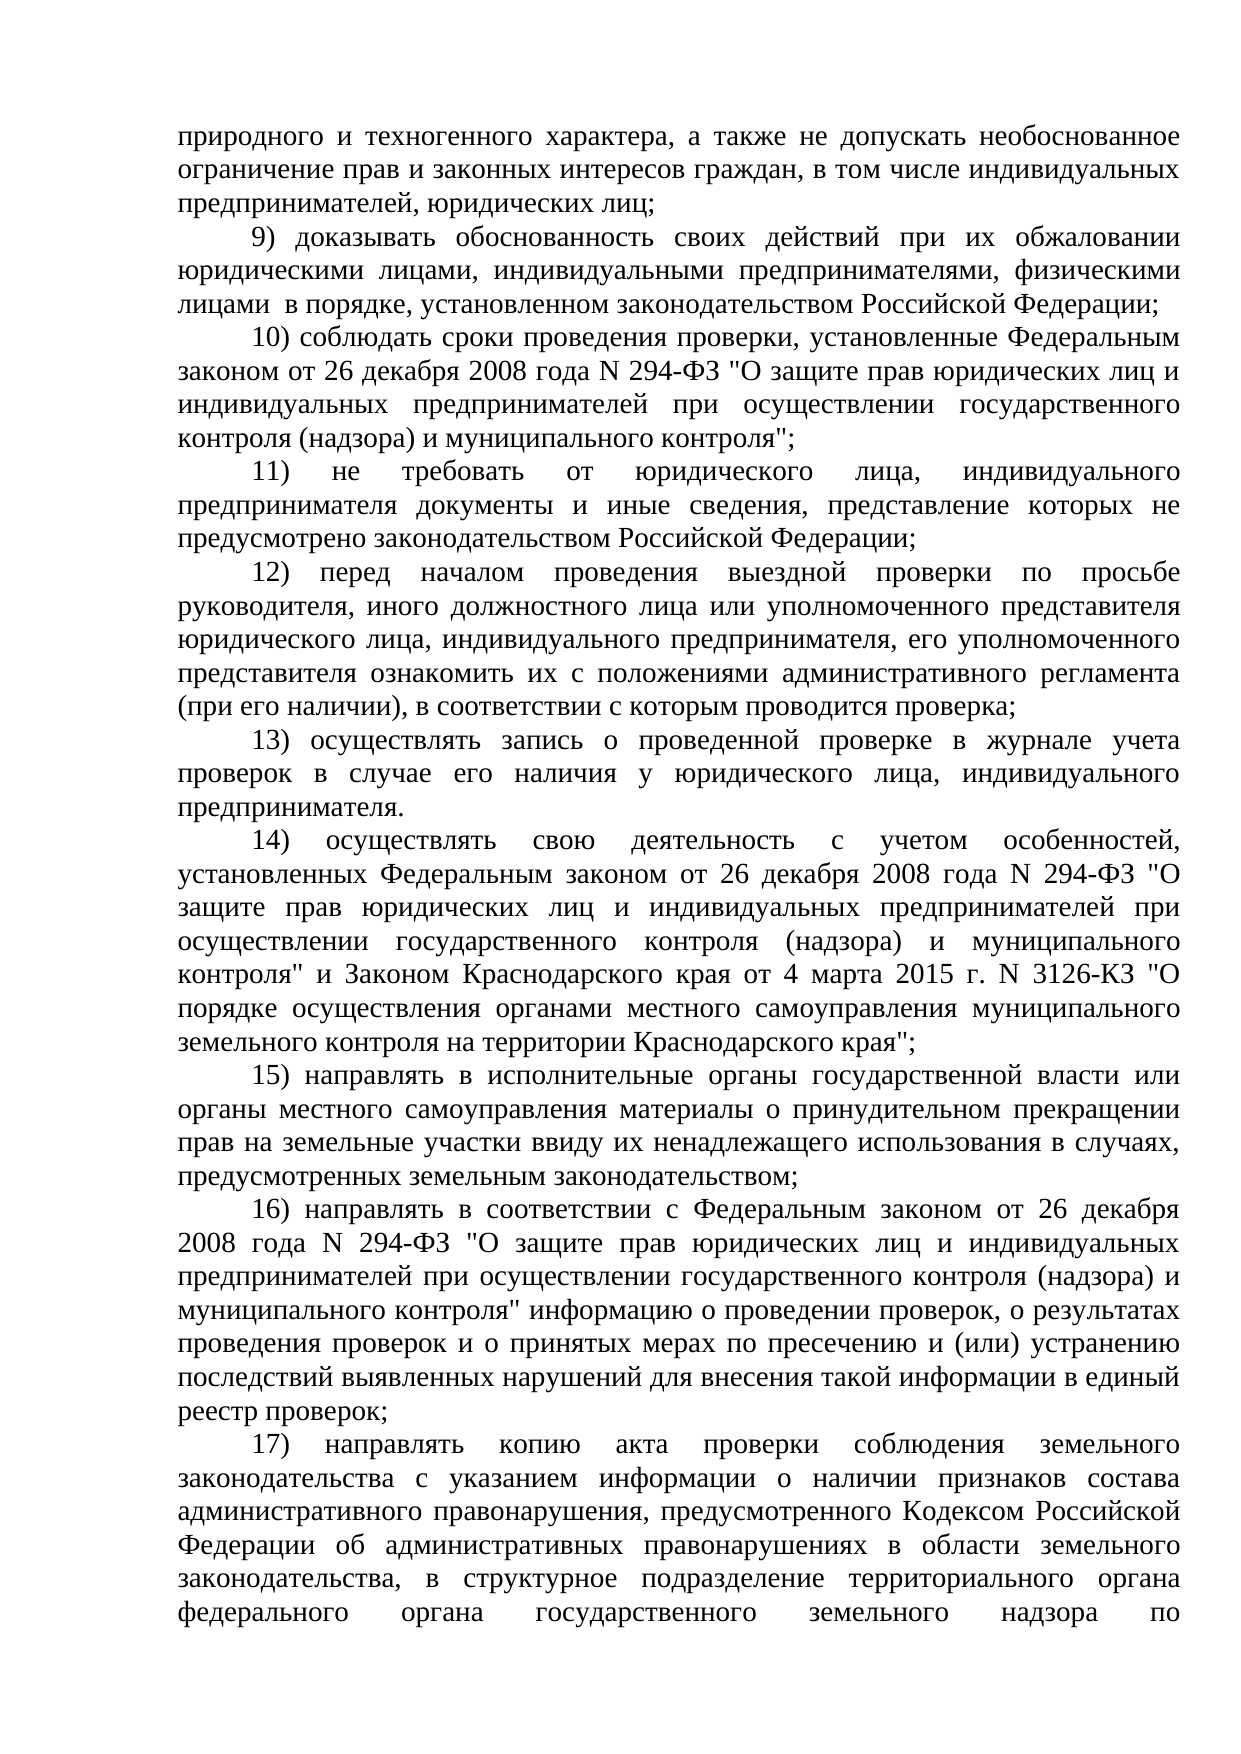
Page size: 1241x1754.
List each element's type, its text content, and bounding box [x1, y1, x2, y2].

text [177, 118, 1181, 219]
text 11) не требовать от юридического лица, индивидуального предпринимателя документы и иные сведения, представление которых не предусмотрено законодательством Российской Федерации; [177, 453, 1181, 554]
text 13) осуществлять запись о проведенной проверке в журнале учета проверок в случае его наличия у юридического лица, индивидуального предпринимателя. [177, 722, 1181, 822]
text 10) соблюдать сроки проведения проверки, установленные Федеральным законом от 26 декабря 2008 года N 294-ФЗ "О защите прав юридических лиц и индивидуальных предпринимателей при осуществлении государственного контроля (надзора) и муниципального контроля"; [177, 319, 1181, 453]
text 14) осуществлять свою деятельность с учетом особенностей, установленных Федеральным законом от 26 декабря 2008 года N 294-ФЗ "О защите прав юридических лиц и индивидуальных предпринимателей при осуществлении государственного контроля (надзора) и муниципального контроля" и Законом Краснодарского края от 4 марта 2015 г. N 3126-КЗ "О порядке осуществления органами местного самоуправления муниципального земельного контроля на территории Краснодарского края"; [177, 822, 1181, 1057]
text 12) перед началом проведения выездной проверки по просьбе руководителя, иного должностного лица или уполномоченного представителя юридического лица, индивидуального предпринимателя, его уполномоченного представителя ознакомить их с положениями административного регламента (при его наличии), в соответствии с которым проводится проверка; [177, 554, 1181, 722]
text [177, 1426, 1181, 1627]
text 9) доказывать обоснованность своих действий при их обжаловании юридическими лицами, индивидуальными предпринимателями, физическими лицами в порядке, установленном законодательством Российской Федерации; [177, 219, 1181, 319]
text 15) направлять в исполнительные органы государственной власти или органы местного самоуправления материалы о принудительном прекращении прав на земельные участки ввиду их ненадлежащего использования в случаях, предусмотренных земельным законодательством; [177, 1057, 1181, 1191]
text 16) направлять в соответствии с Федеральным законом от 26 декабря 2008 года N 294-ФЗ "О защите прав юридических лиц и индивидуальных предпринимателей при осуществлении государственного контроля (надзора) и муниципального контроля" информацию о проведении проверок, о результатах проведения проверок и о принятых мерах по пресечению и (или) устранению последствий выявленных нарушений для внесения такой информации в единый реестр проверок; [177, 1191, 1181, 1426]
